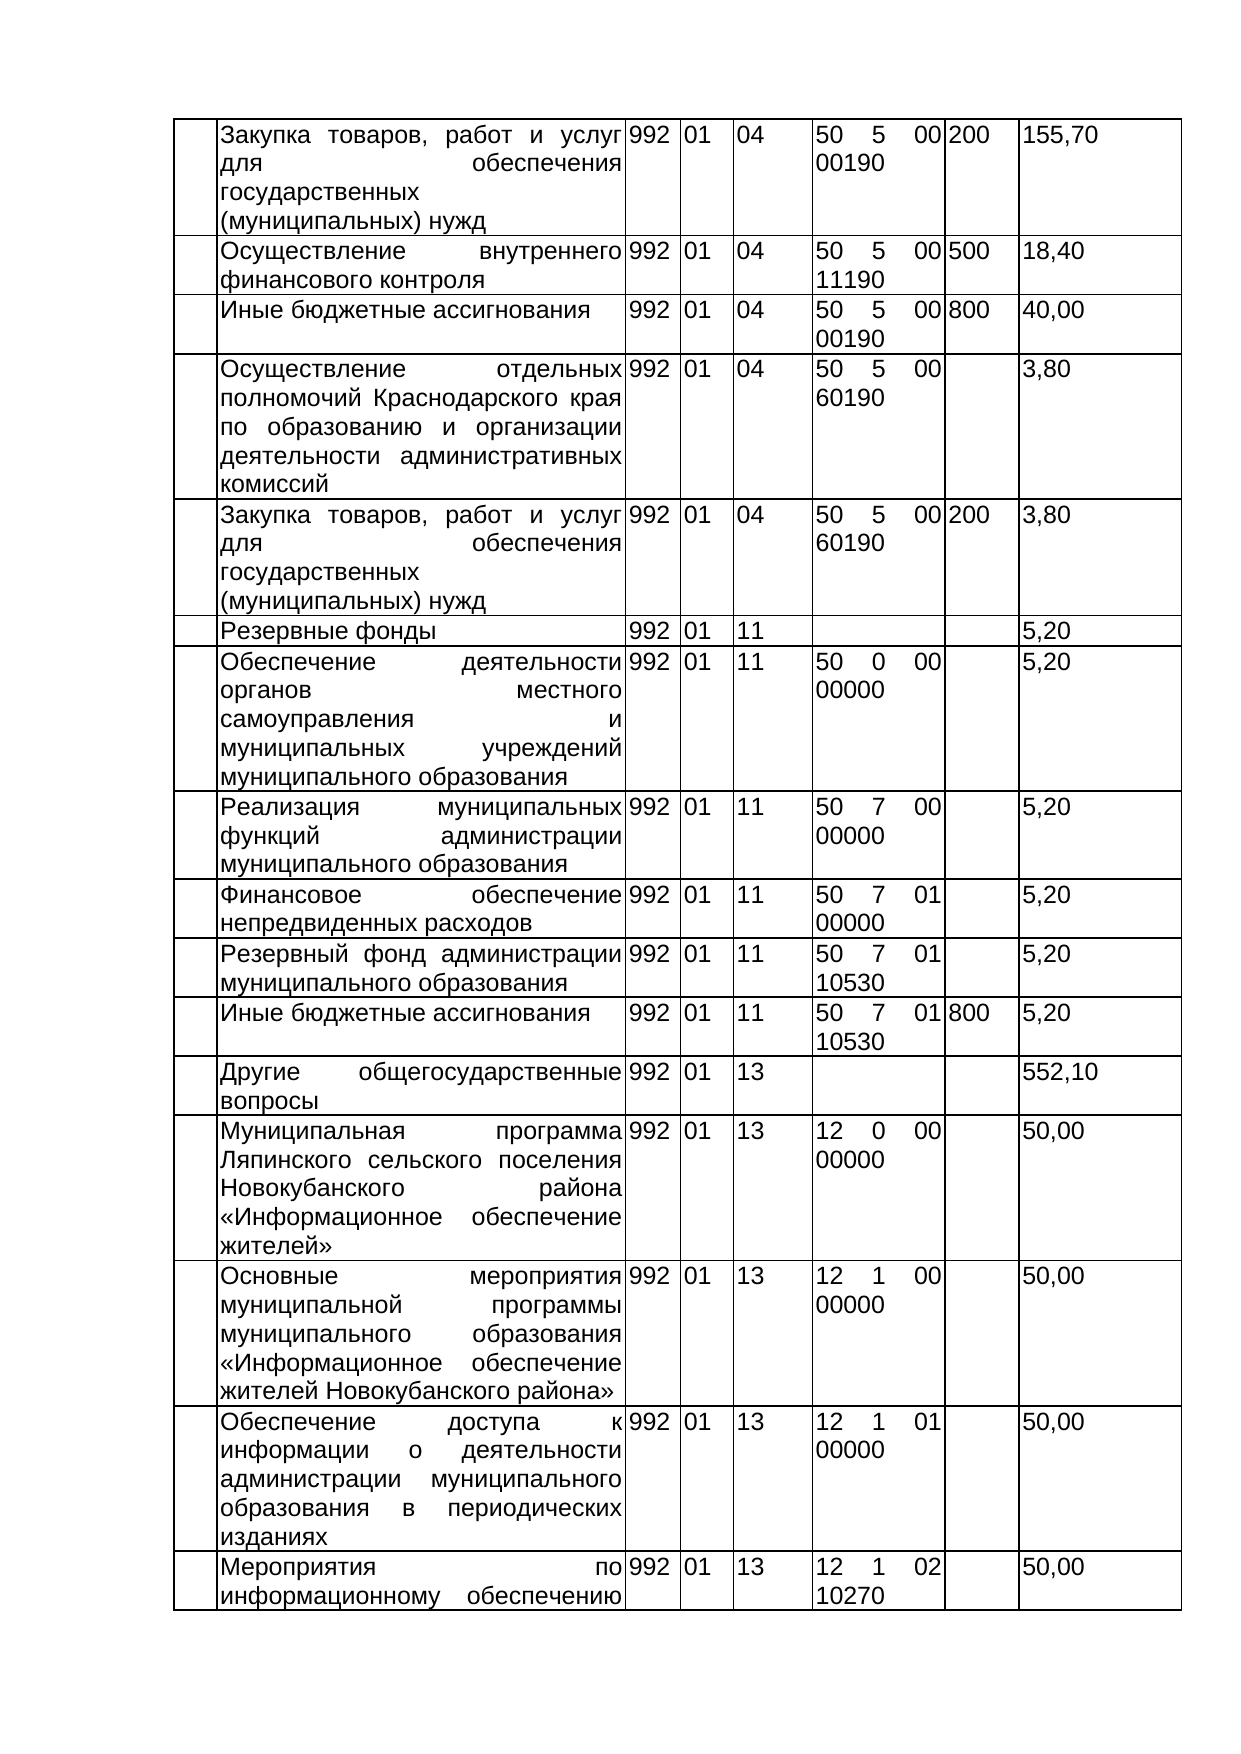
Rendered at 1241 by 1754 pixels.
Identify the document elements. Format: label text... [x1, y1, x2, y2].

table_cell 04 [734, 120, 812, 235]
table_cell 3,80 [1020, 355, 1181, 498]
table_cell [946, 1116, 1018, 1260]
table_cell 01 [681, 792, 733, 878]
table_cell [175, 295, 216, 353]
table_cell 01 [681, 647, 733, 790]
table_cell [813, 1057, 944, 1114]
table_cell 01 [681, 120, 733, 235]
table_cell Финансовое обеспечение непредвиденных расходов [218, 880, 625, 937]
table_cell Резервный фонд администрации муниципального образования [218, 939, 625, 996]
table_cell 5,20 [1020, 792, 1181, 878]
table_cell [946, 355, 1018, 498]
table_cell [946, 792, 1018, 878]
table_cell 992 [626, 295, 680, 353]
table_cell 992 [626, 500, 680, 615]
table_cell 50 7 01 00000 [813, 880, 944, 937]
table_cell 01 [681, 880, 733, 937]
table_cell 992 [626, 1057, 680, 1114]
table_cell 50 7 01 10530 [813, 939, 944, 996]
table_cell Резервные фонды [218, 616, 625, 645]
table_cell [946, 1057, 1018, 1114]
table_cell 500 [946, 236, 1018, 294]
table_cell [175, 998, 216, 1055]
table_cell 01 [681, 1116, 733, 1260]
table_cell 5,20 [1020, 939, 1181, 996]
table_cell 50 5 00 11190 [813, 236, 944, 294]
table_cell Основные мероприятия муниципальной программы муниципального образования «Информационное обеспечение жителей Новокубанского района» [218, 1261, 625, 1405]
table_cell [175, 616, 216, 645]
table_cell 50 7 00 00000 [813, 792, 944, 878]
table_cell 01 [681, 1057, 733, 1114]
table_cell 992 [626, 1261, 680, 1405]
table_cell Осуществление отдельных полномочий Краснодарского края по образованию и организации деятельности административных комиссий [218, 355, 625, 498]
table_cell 5,20 [1020, 616, 1181, 645]
table_cell 11 [734, 647, 812, 790]
table_cell [175, 647, 216, 790]
table_cell 01 [681, 1261, 733, 1405]
table_cell [946, 1552, 1018, 1609]
table_cell 200 [946, 120, 1018, 235]
table_cell Иные бюджетные ассигнования [218, 295, 625, 353]
table_cell 04 [734, 236, 812, 294]
table_cell 3,80 [1020, 500, 1181, 615]
table_cell [813, 616, 944, 645]
table_cell 11 [734, 880, 812, 937]
table_cell 13 [734, 1407, 812, 1550]
table_cell 552,10 [1020, 1057, 1181, 1114]
table_cell [175, 1057, 216, 1114]
table_cell Обеспечение деятельности органов местного самоуправления и муниципальных учреждений муниципального образования [218, 647, 625, 790]
table_cell 992 [626, 1407, 680, 1550]
table_cell 992 [626, 1552, 680, 1609]
table_cell 11 [734, 939, 812, 996]
table_cell Другие общегосударственные вопросы [218, 1057, 625, 1114]
table_cell Иные бюджетные ассигнования [218, 998, 625, 1055]
table_cell [946, 1261, 1018, 1405]
table_cell 12 1 00 00000 [813, 1261, 944, 1405]
table_cell 13 [734, 1552, 812, 1609]
table_cell 12 1 02 10270 [813, 1552, 944, 1609]
table_cell 13 [734, 1057, 812, 1114]
table_cell 992 [626, 880, 680, 937]
table_cell 01 [681, 616, 733, 645]
table_cell 50,00 [1020, 1407, 1181, 1550]
table_cell [175, 355, 216, 498]
table_cell 50 0 00 00000 [813, 647, 944, 790]
table_cell 01 [681, 236, 733, 294]
table_cell 992 [626, 355, 680, 498]
table_cell 50 5 00 60190 [813, 500, 944, 615]
table_cell 50 5 00 00190 [813, 120, 944, 235]
table_cell 992 [626, 120, 680, 235]
table_cell 01 [681, 355, 733, 498]
table_cell 01 [681, 500, 733, 615]
table_cell 01 [681, 1407, 733, 1550]
table_cell [946, 647, 1018, 790]
table_cell [946, 939, 1018, 996]
table_cell 5,20 [1020, 647, 1181, 790]
table_cell 01 [681, 998, 733, 1055]
table_cell [175, 792, 216, 878]
table_cell 13 [734, 1261, 812, 1405]
table_cell Муниципальная программа Ляпинского сельского поселения Новокубанского района «Информационное обеспечение жителей» [218, 1116, 625, 1260]
table_cell [946, 1407, 1018, 1550]
table_cell Обеспечение доступа к информации о деятельности администрации муниципального образования в периодических изданиях [218, 1407, 625, 1550]
table_cell 155,70 [1020, 120, 1181, 235]
table_cell 12 0 00 00000 [813, 1116, 944, 1260]
table_cell 992 [626, 792, 680, 878]
table_cell 01 [681, 1552, 733, 1609]
table_cell 01 [681, 939, 733, 996]
table_cell [175, 1116, 216, 1260]
table_cell [175, 880, 216, 937]
table_cell 12 1 01 00000 [813, 1407, 944, 1550]
table_cell 04 [734, 295, 812, 353]
table_cell 50 5 00 00190 [813, 295, 944, 353]
table_cell [175, 1552, 216, 1609]
table_cell 11 [734, 616, 812, 645]
table_cell 01 [681, 295, 733, 353]
table_cell [175, 500, 216, 615]
table_cell 50 7 01 10530 [813, 998, 944, 1055]
table_cell 50 5 00 60190 [813, 355, 944, 498]
table_cell 5,20 [1020, 880, 1181, 937]
table_cell [175, 120, 216, 235]
table_cell 18,40 [1020, 236, 1181, 294]
table_cell Закупка товаров, работ и услуг для обеспечения государственных (муниципальных) нужд [218, 120, 625, 235]
table_cell 11 [734, 792, 812, 878]
table_cell 11 [734, 998, 812, 1055]
table_cell Осуществление внутреннего финансового контроля [218, 236, 625, 294]
table_cell 992 [626, 236, 680, 294]
table_cell 992 [626, 616, 680, 645]
table_cell 992 [626, 939, 680, 996]
table_cell 13 [734, 1116, 812, 1260]
table_cell [175, 1261, 216, 1405]
table_cell 992 [626, 647, 680, 790]
table_cell [175, 1407, 216, 1550]
table_cell 800 [946, 998, 1018, 1055]
table_cell 04 [734, 355, 812, 498]
table_cell 200 [946, 500, 1018, 615]
table_cell 992 [626, 1116, 680, 1260]
table_cell Закупка товаров, работ и услуг для обеспечения государственных (муниципальных) нужд [218, 500, 625, 615]
table_cell 992 [626, 998, 680, 1055]
table_cell 50,00 [1020, 1261, 1181, 1405]
table_cell [175, 939, 216, 996]
table_cell [946, 880, 1018, 937]
table_cell 40,00 [1020, 295, 1181, 353]
table_cell 04 [734, 500, 812, 615]
table_cell [175, 236, 216, 294]
table_cell 5,20 [1020, 998, 1181, 1055]
table_cell 50,00 [1020, 1552, 1181, 1609]
table_cell 50,00 [1020, 1116, 1181, 1260]
table_cell Реализация муниципальных функций администрации муниципального образования [218, 792, 625, 878]
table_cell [218, 1552, 625, 1609]
table_cell [946, 616, 1018, 645]
table_cell 800 [946, 295, 1018, 353]
